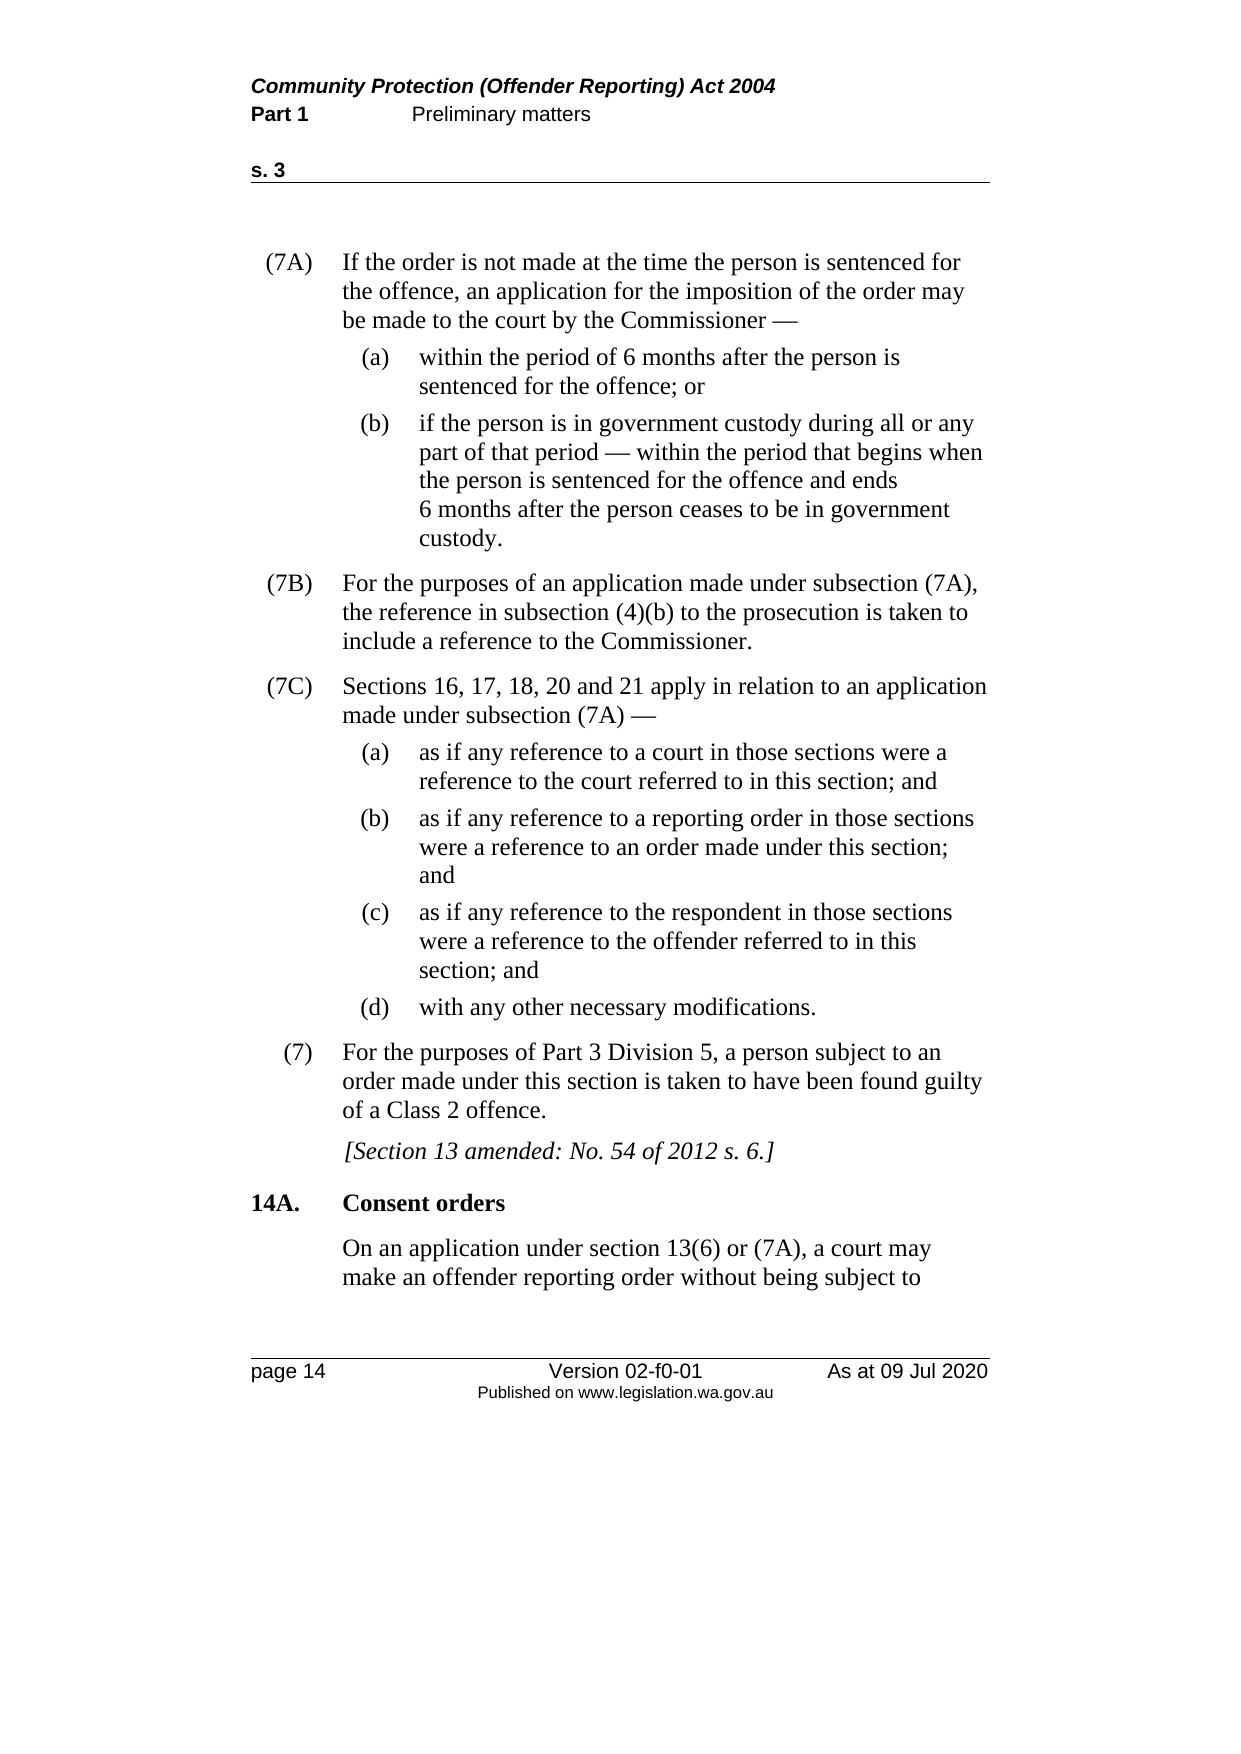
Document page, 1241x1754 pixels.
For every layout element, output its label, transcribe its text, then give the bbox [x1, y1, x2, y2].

text (7A) If the order is not made at the time the person is sentenced for the offence, an application for the imposition of the order may be made to the court by the Commissioner — [251, 247, 990, 334]
text (c) as if any reference to the respondent in those sections were a reference to the offender referred to in this section; and [251, 897, 990, 984]
text [Section 13 amended: No. 54 of 2012 s. 6.] [251, 1136, 990, 1165]
text (7) For the purposes of Part 3 Division 5, a person subject to an order made under this section is taken to have been found guilty of a Class 2 offence. [251, 1037, 990, 1124]
text (7B) For the purposes of an application made under subsection (7A), the reference in subsection (4)(b) to the prosecution is taken to include a reference to the Commissioner. [251, 568, 990, 654]
text (b) if the person is in government custody during all or any part of that period — within the period that begins when the person is sentenced for the offence and ends 6 months after the person ceases to be in government custody. [251, 408, 990, 552]
text (b) as if any reference to a reporting order in those sections were a reference to an order made under this section; and [251, 803, 990, 889]
text (a) as if any reference to a court in those sections were a reference to the court referred to in this section; and [251, 737, 990, 794]
text (d) with any other necessary modifications. [251, 992, 990, 1021]
text (a) within the period of 6 months after the person is sentenced for the offence; or [251, 342, 990, 399]
text (7C) Sections 16, 17, 18, 20 and 21 apply in relation to an application made under subsection (7A) — [251, 671, 990, 729]
subtitle 14A. Consent orders [251, 1188, 990, 1217]
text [251, 1233, 990, 1291]
